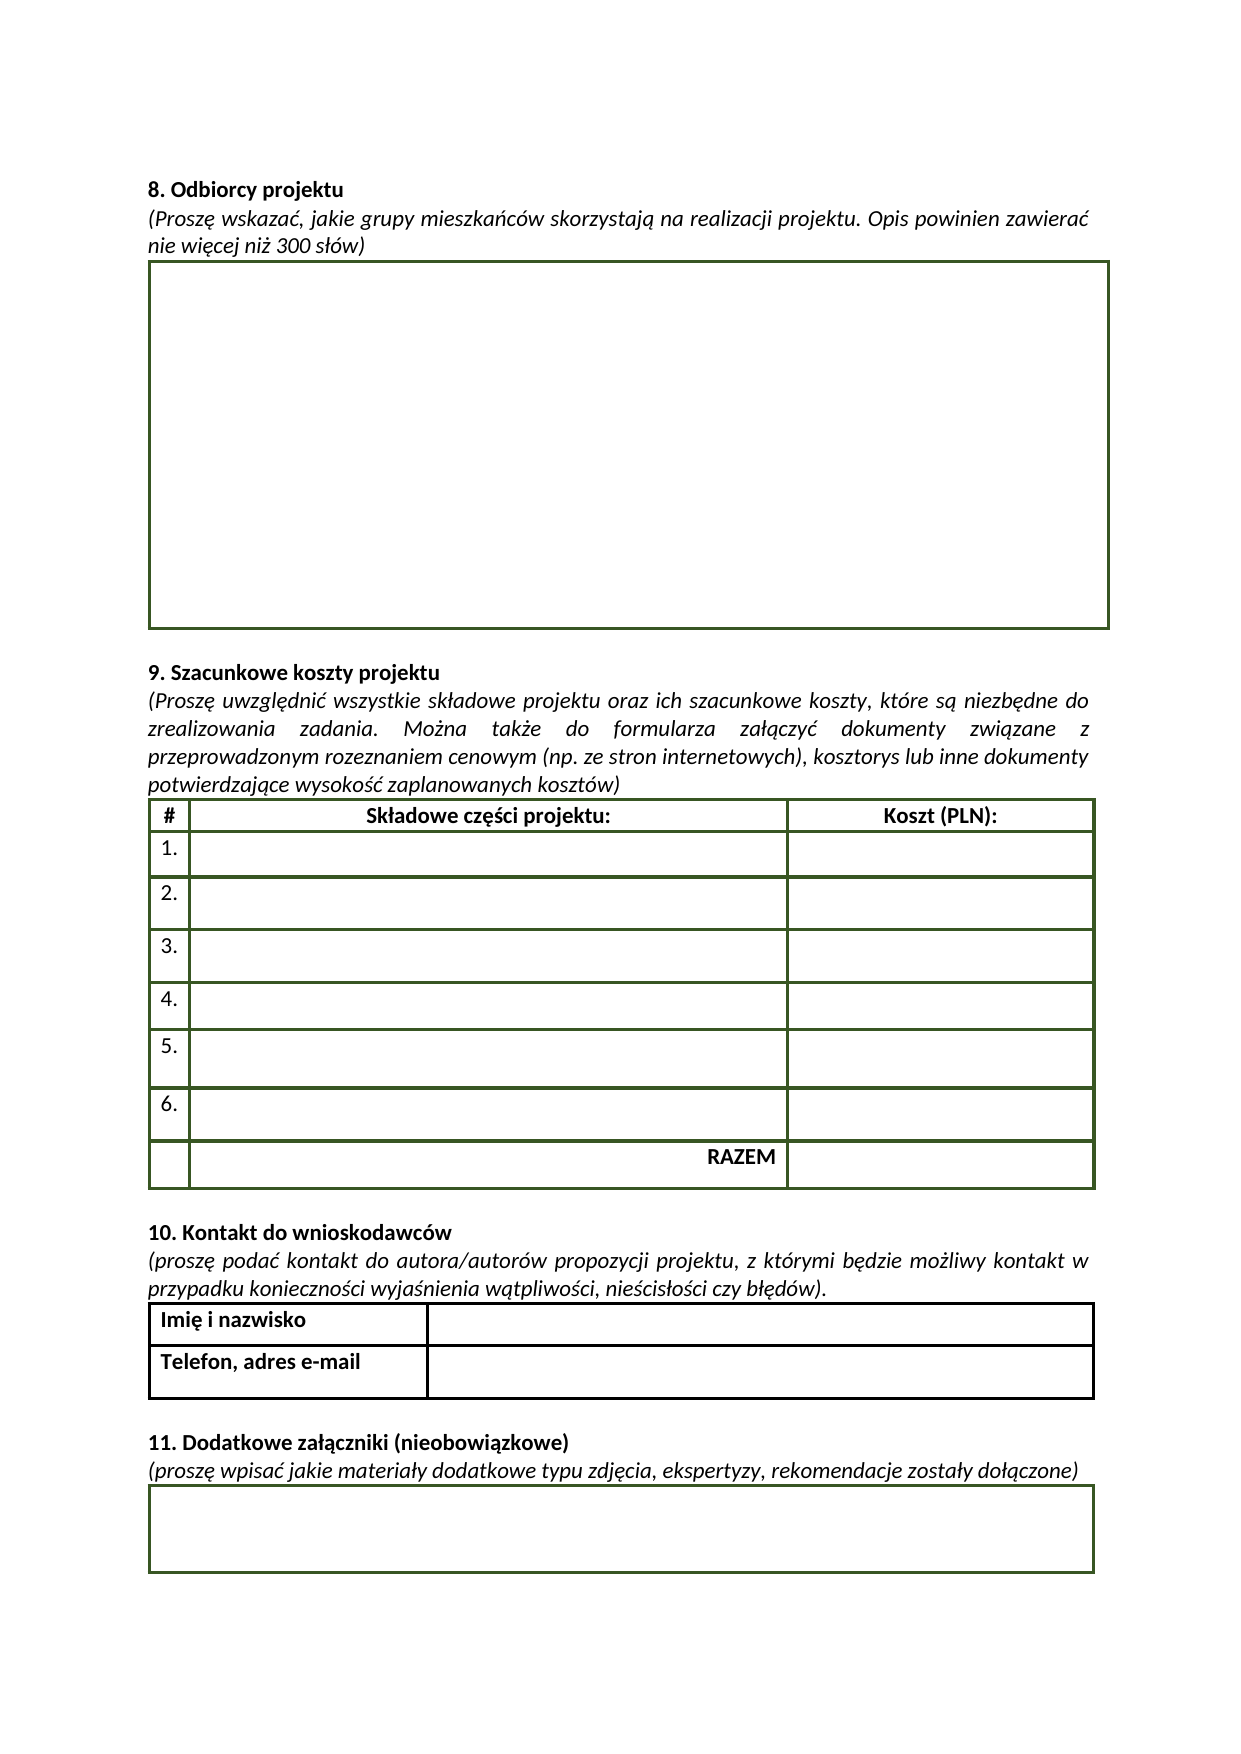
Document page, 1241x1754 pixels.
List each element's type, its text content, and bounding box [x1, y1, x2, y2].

table_cell [789, 984, 1092, 1028]
table_cell 3. [151, 931, 188, 981]
table_cell [429, 1347, 1092, 1397]
table_cell [191, 879, 786, 928]
text (Proszę wskazać, jakie grupy mieszkańców skorzystają na realizacji projektu. Opis powinien zawierać nie więcej niż 300 słów) [148, 204, 1093, 260]
text (proszę podać kontakt do autora/autorów propozycji projektu, z którymi będzie możliwy kontakt w przypadku konieczności wyjaśnienia wątpliwości, nieścisłości czy błędów). [148, 1246, 1093, 1302]
table_cell 4. [151, 984, 188, 1028]
text (proszę wpisać jakie materiały dodatkowe typu zdjęcia, ekspertyzy, rekomendacje zostały dołączone) [148, 1456, 1093, 1484]
table_cell [151, 1143, 188, 1187]
table_cell [789, 879, 1092, 928]
text 9. Szacunkowe koszty projektu [148, 658, 1093, 686]
table_cell [191, 931, 786, 981]
text 8. Odbiorcy projektu [148, 176, 1093, 204]
table_cell [191, 984, 786, 1028]
table_cell 1. [151, 833, 188, 875]
table_cell [789, 833, 1092, 875]
table_cell Telefon, adres e-mail [151, 1347, 426, 1397]
table_header [151, 1487, 1092, 1571]
table_cell 6. [151, 1090, 188, 1139]
table_header Składowe części projektu: [191, 801, 786, 829]
table_cell [191, 1090, 786, 1139]
table_header [429, 1305, 1092, 1344]
text 10. Kontakt do wnioskodawców [148, 1218, 1093, 1246]
table_header Imię i nazwisko [151, 1305, 426, 1344]
table_header [151, 263, 1107, 627]
text (Proszę uwzględnić wszystkie składowe projektu oraz ich szacunkowe koszty, które są niezbędne do zrealizowania zadania. Można także do formularza załączyć dokumenty związane z przeprowadzonym rozeznaniem cenowym (np. ze stron internetowych), kosztorys lub inne dokumenty potwierdzające wysokość zaplanowanych kosztów) [148, 686, 1093, 798]
table_cell [789, 1031, 1092, 1086]
text 11. Dodatkowe załączniki (nieobowiązkowe) [148, 1428, 1093, 1456]
table_cell [789, 1090, 1092, 1139]
table_cell [789, 1143, 1092, 1187]
table_cell [789, 931, 1092, 981]
table_cell [191, 833, 786, 875]
table_cell [191, 1031, 786, 1086]
table_cell RAZEM [191, 1143, 786, 1187]
table_cell 2. [151, 879, 188, 928]
table_cell 5. [151, 1031, 188, 1086]
table_header # [151, 801, 188, 829]
table_header Koszt (PLN): [789, 801, 1092, 829]
